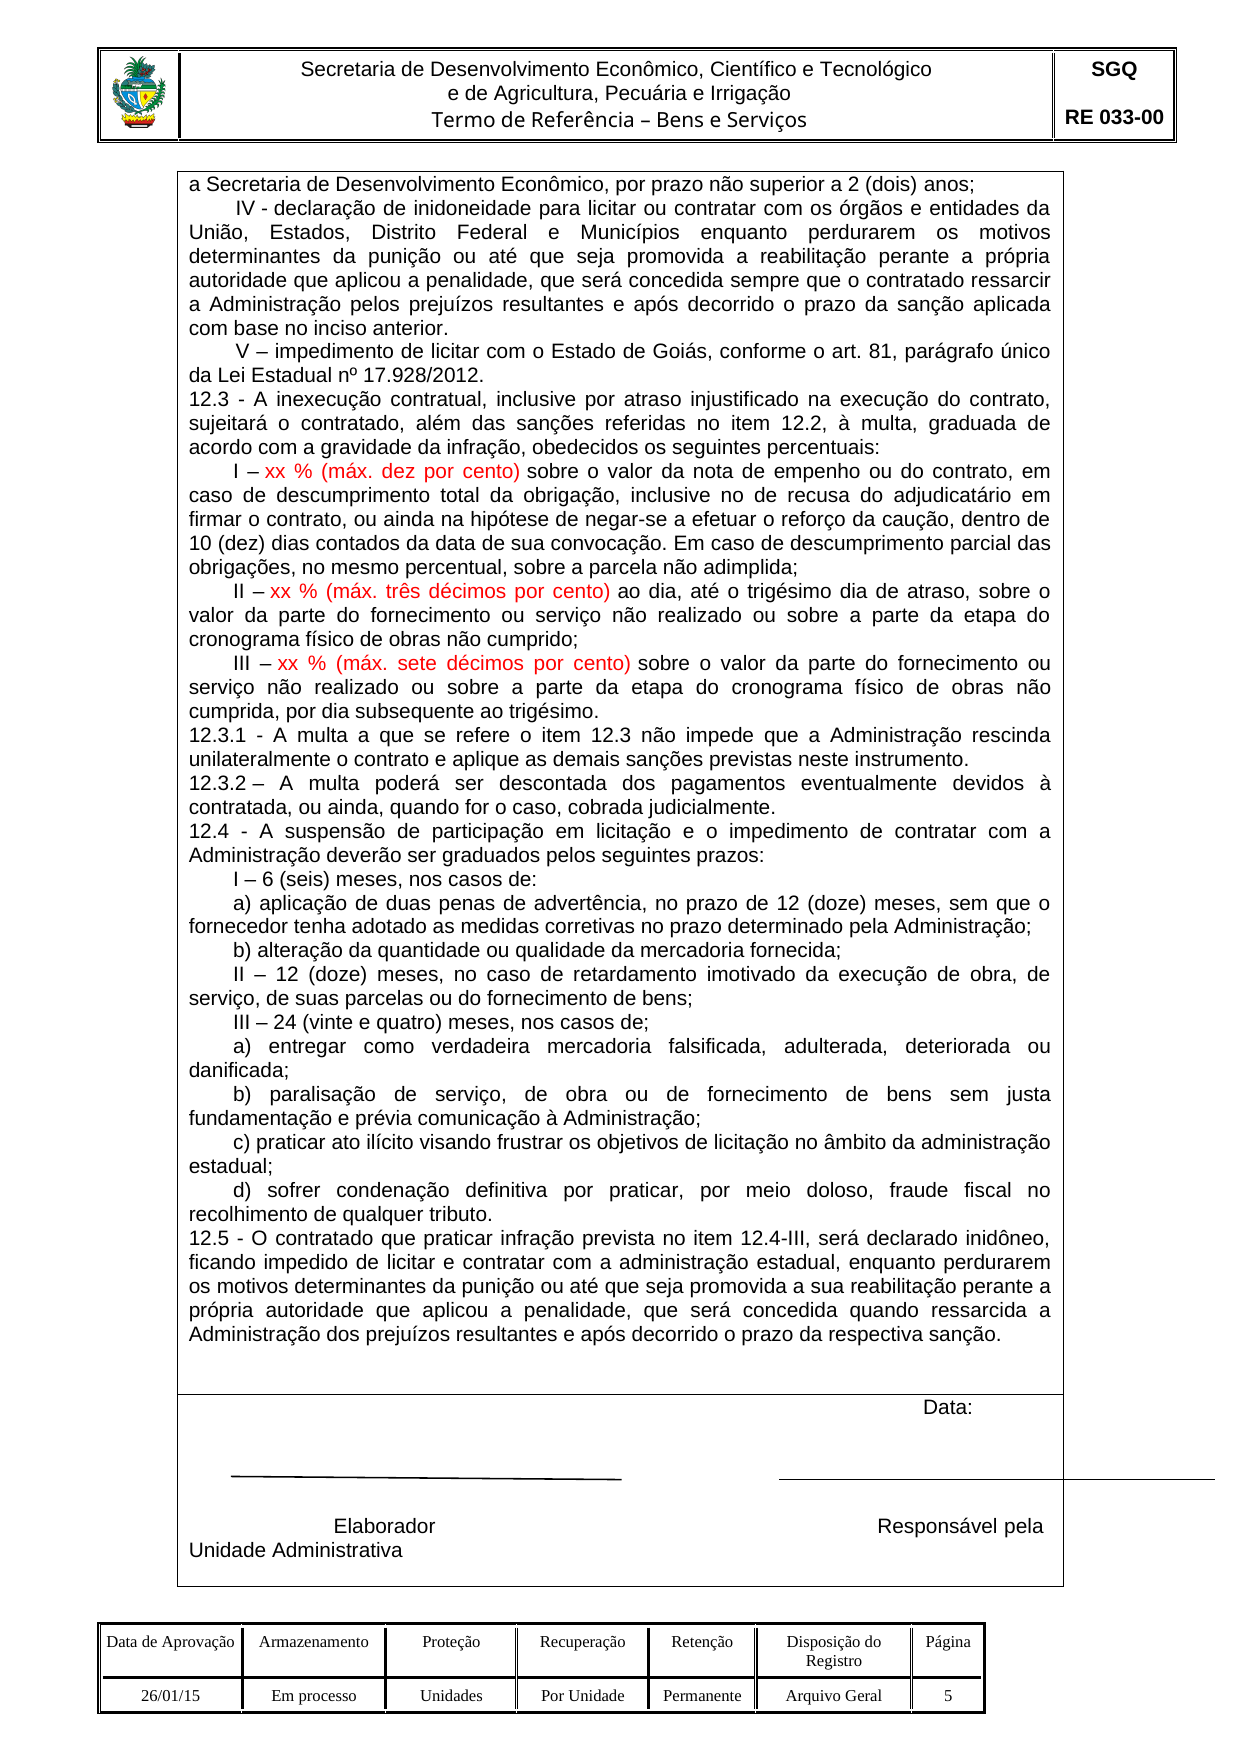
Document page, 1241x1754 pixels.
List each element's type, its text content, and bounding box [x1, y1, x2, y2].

picture [112, 56, 166, 128]
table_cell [178, 172, 1063, 1393]
table_cell Data: Elaborador Responsável pela Unidade Administrativa [178, 1395, 1063, 1586]
